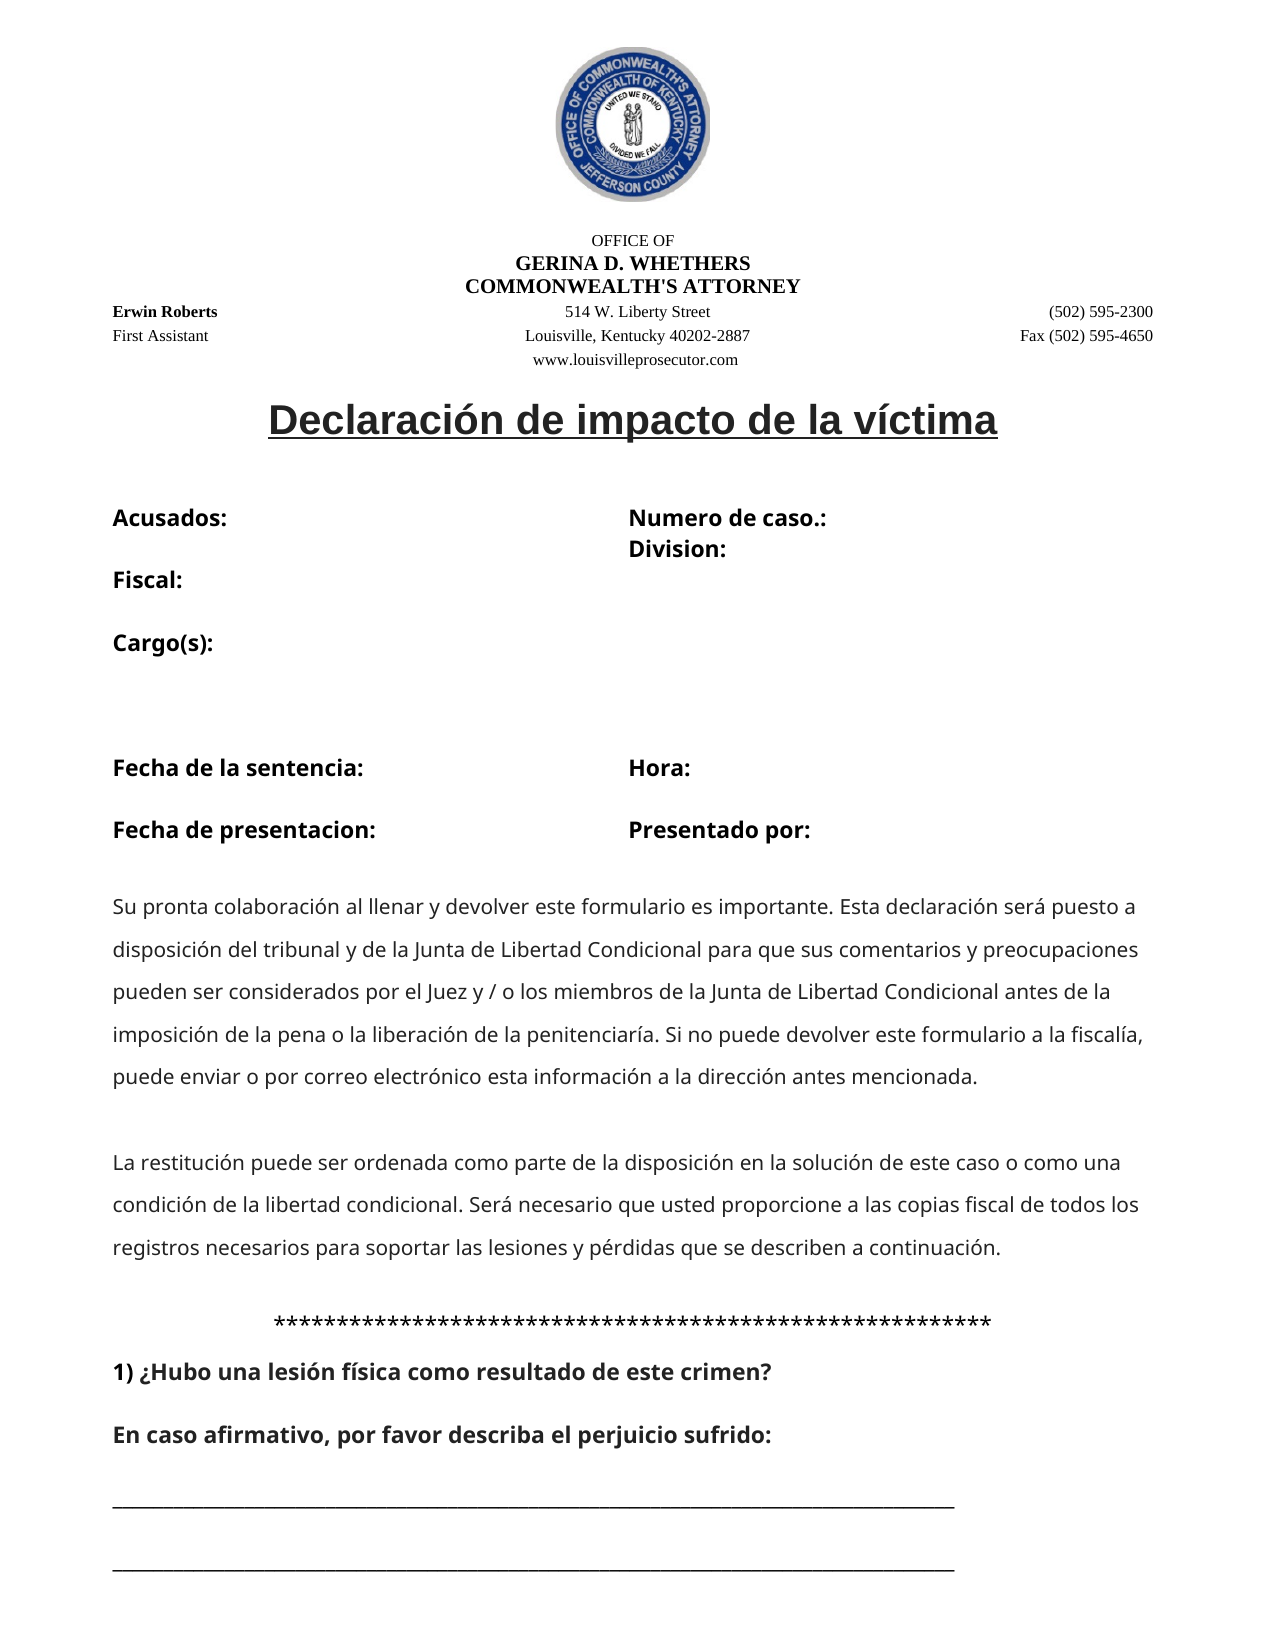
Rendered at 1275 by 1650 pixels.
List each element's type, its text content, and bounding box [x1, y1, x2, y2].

text Acusados: Numero de caso.: [112, 501, 1153, 533]
text En caso afirmativo, por favor describa el perjuicio sufrido: [112, 1419, 1153, 1450]
text First Assistant Louisville, Kentucky 40202-2887 Fax (502) 595-4650 [112, 323, 1153, 347]
picture [555, 47, 710, 202]
text Su pronta colaboración al llenar y devolver este formulario es importante. Esta declaración será puesto a disposición del tribunal y de la Junta de Libertad Condicional para que sus comentarios y preocupaciones pueden ser considerados por el Juez y / o los miembros de la Junta de Libertad Condicional antes de la imposición de la pena o la liberación de la penitenciaría. Si no puede devolver este formulario a la fiscalía, puede enviar o por correo electrónico esta información a la dirección antes mencionada. La restitución puede ser ordenada como parte de la disposición en la solución de este caso o como una condición de la libertad condicional. Será necesario que usted proporcione a las copias fiscal de todos los registros necesarios para soportar las lesiones y pérdidas que se describen a continuación. [112, 892, 1153, 1297]
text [112, 1481, 1153, 1512]
text www.louisvilleprosecutor.com [112, 347, 1153, 371]
text Declaración de impacto de la víctima [112, 396, 1153, 443]
text OFFICE OF [112, 203, 1153, 251]
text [112, 1544, 1153, 1575]
text Cargo(s): [112, 626, 1153, 658]
text COMMONWEALTH'S ATTORNEY [112, 275, 1153, 299]
text 1) ¿Hubo una lesión física como resultado de este crimen? [112, 1356, 1153, 1387]
text Fecha de presentacion: Presentado por: [112, 814, 1153, 845]
text Fecha de la sentencia: Hora: [112, 751, 1153, 783]
text Erwin Roberts 514 W. Liberty Street (502) 595-2300 [112, 299, 1153, 323]
text Division: [112, 533, 1153, 564]
text GERINA D. WHETHERS [112, 251, 1153, 275]
text ********************************************************* [112, 1309, 1153, 1341]
text Fiscal: [112, 564, 1153, 595]
